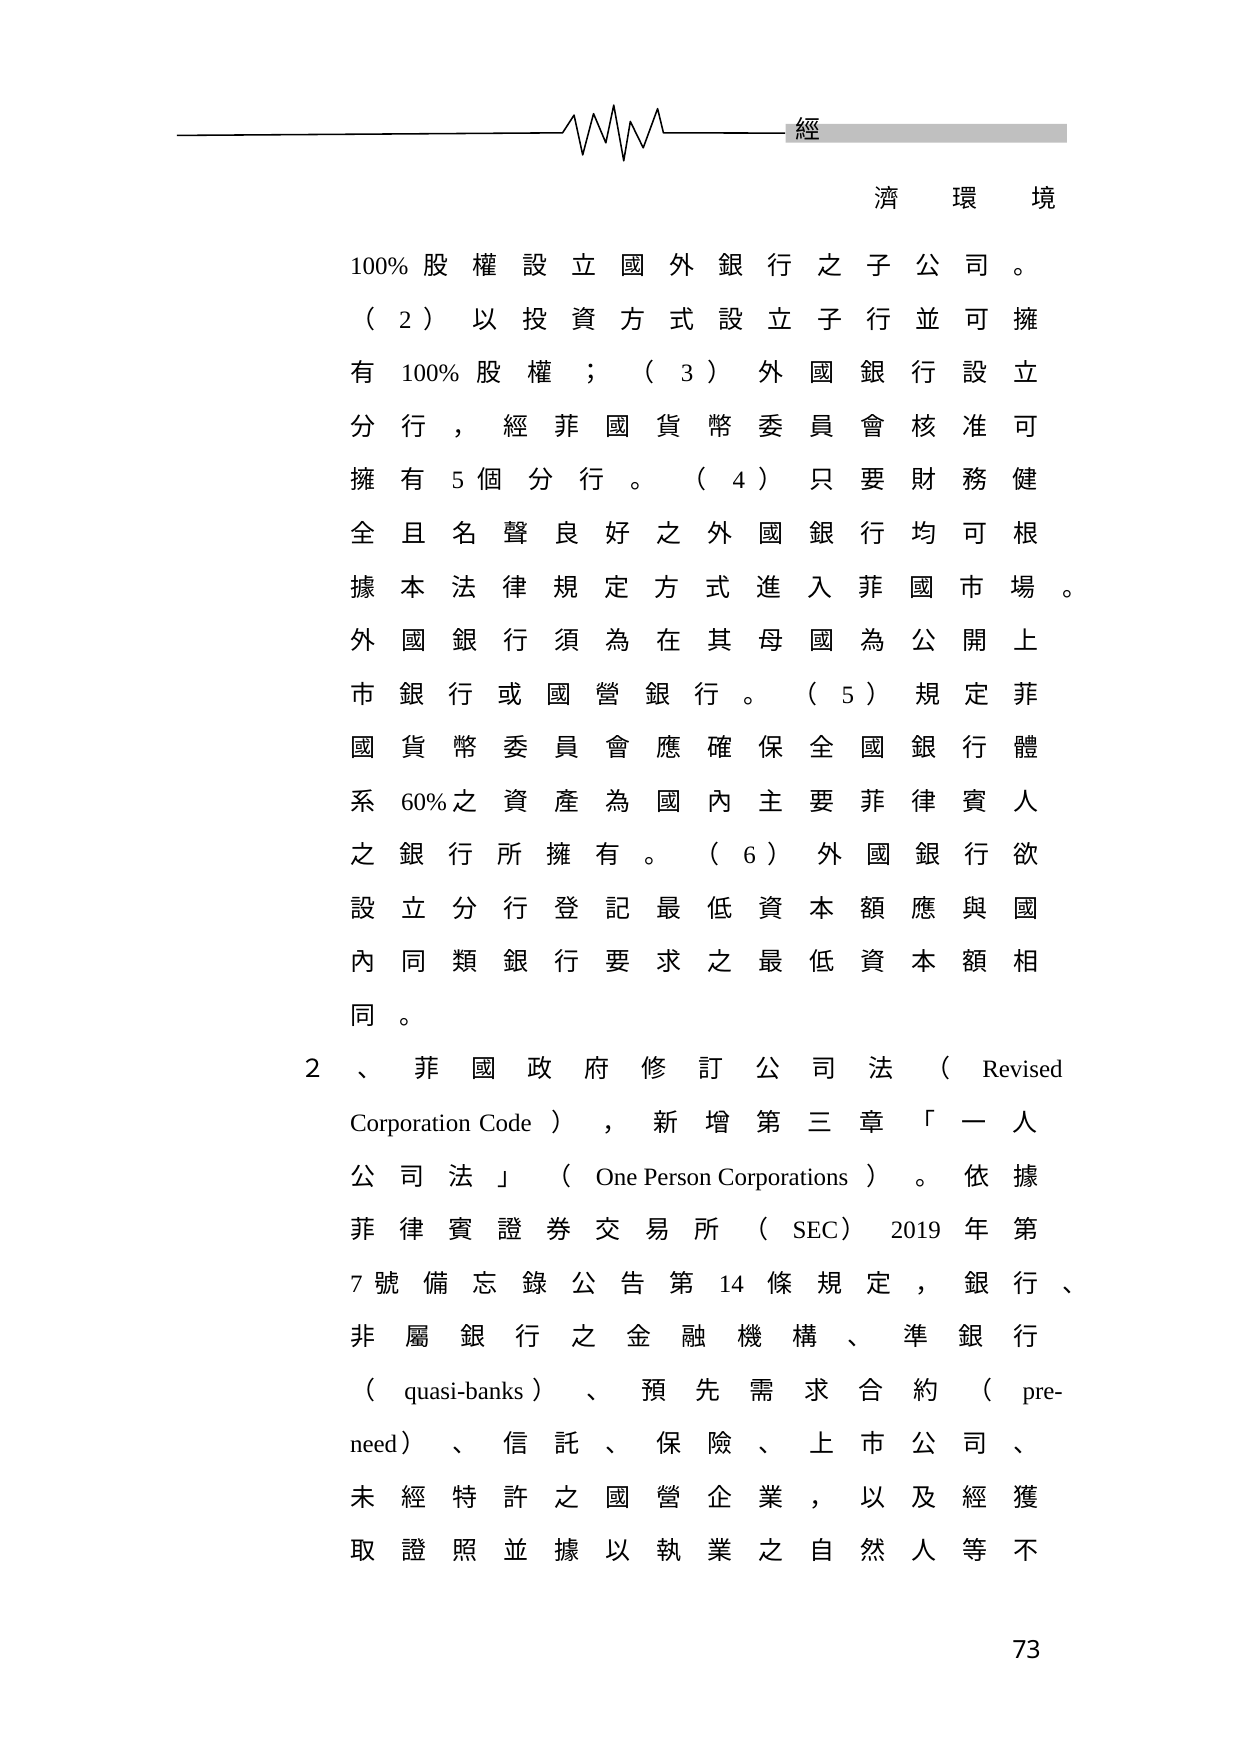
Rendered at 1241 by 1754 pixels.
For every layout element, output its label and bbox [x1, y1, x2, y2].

text [276, 1040, 1063, 1576]
text [276, 237, 1063, 1040]
